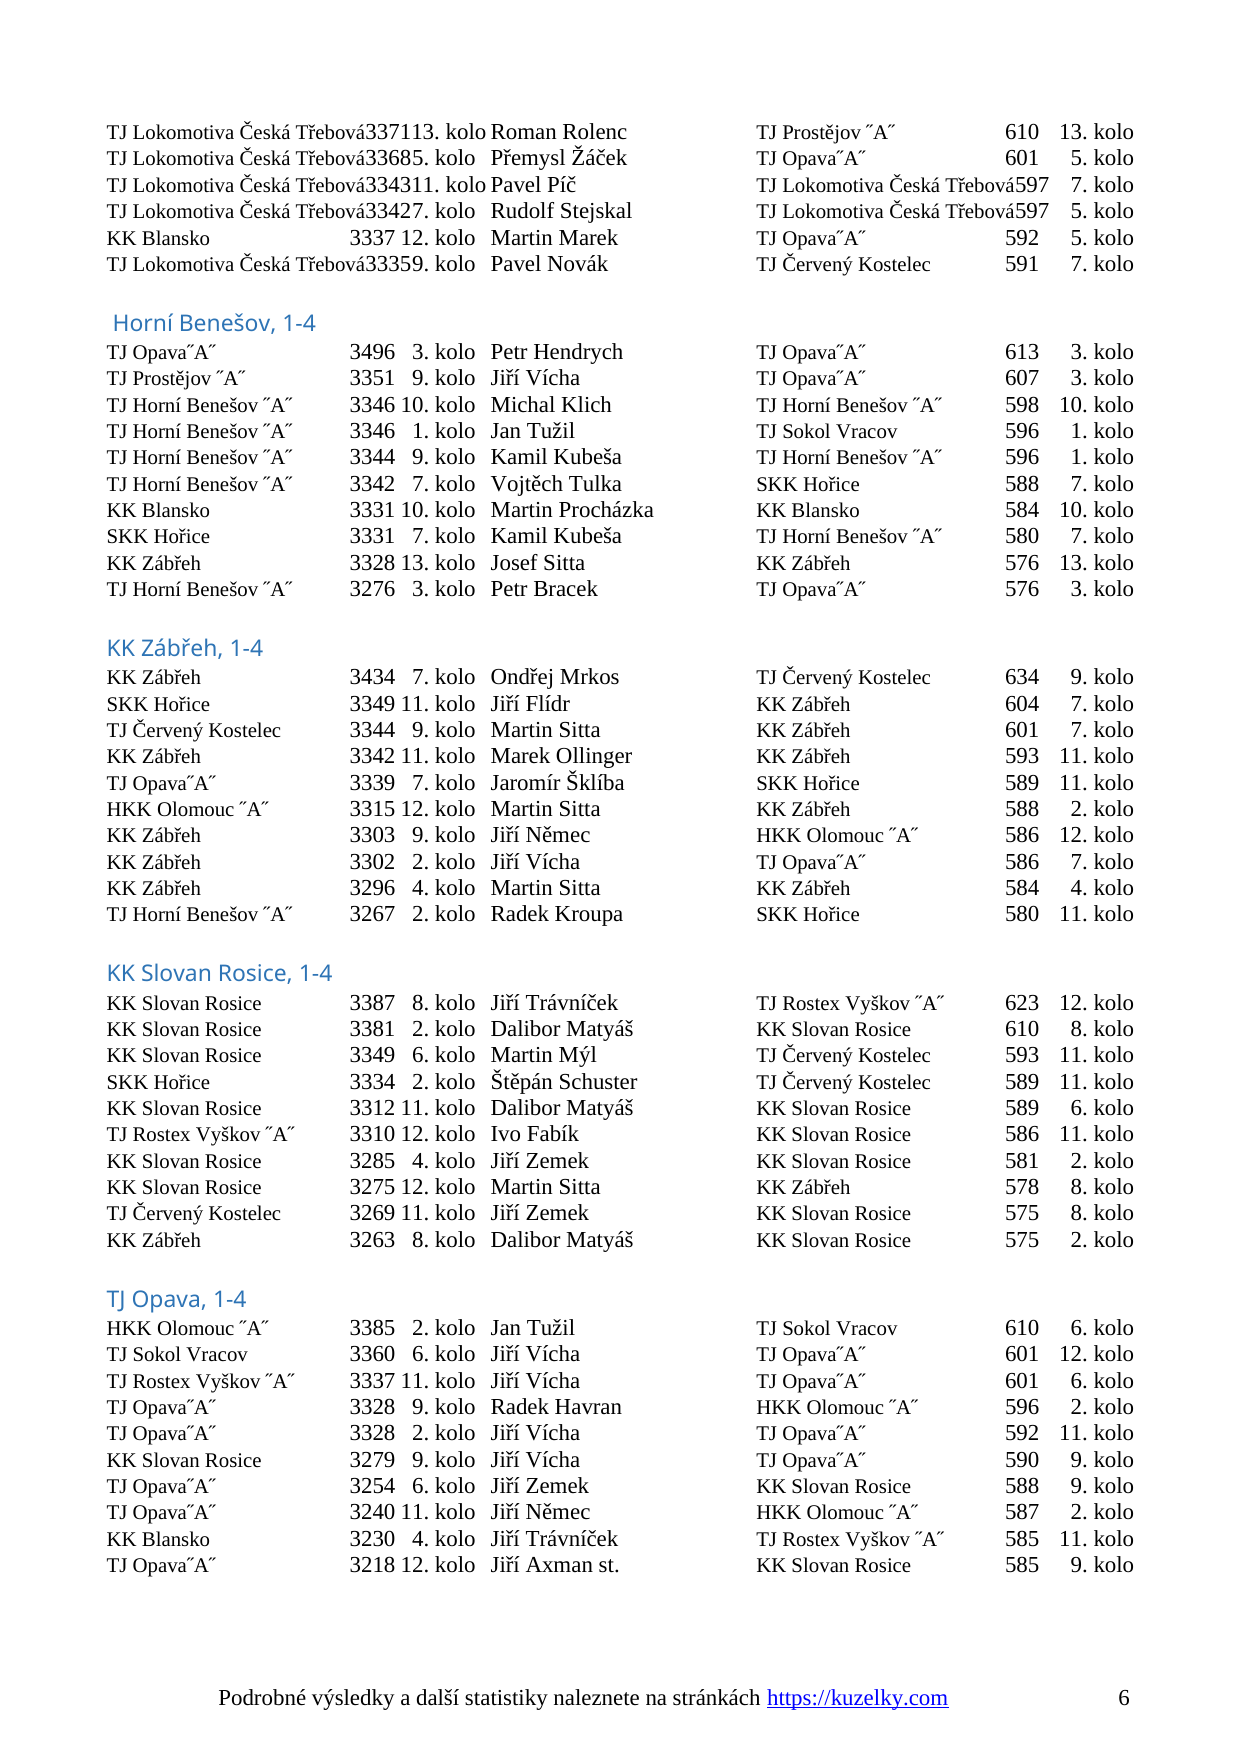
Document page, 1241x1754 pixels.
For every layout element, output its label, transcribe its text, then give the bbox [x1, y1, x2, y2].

subtitle KK Zábřeh, 1-4 [106, 632, 1134, 663]
text TJ Lokomotiva Česká Třebová 3343 11. kolo Pavel Píč TJ Lokomotiva Česká Třebová 597 7. kolo [106, 171, 1134, 197]
text KK Blansko 3331 10. kolo Martin Procházka KK Blansko 584 10. kolo [106, 496, 1134, 522]
text TJ Horní Benešov ˝A˝ 3346 10. kolo Michal Klich TJ Horní Benešov ˝A˝ 598 10. kolo [106, 391, 1134, 417]
subtitle TJ Opava, 1-4 [106, 1283, 1134, 1314]
text TJ Horní Benešov ˝A˝ 3346 1. kolo Jan Tužil TJ Sokol Vracov 596 1. kolo [106, 417, 1134, 443]
text TJ Opava˝A˝ 3339 7. kolo Jaromír Šklíba SKK Hořice 589 11. kolo [106, 769, 1134, 795]
text HKK Olomouc ˝A˝ 3385 2. kolo Jan Tužil TJ Sokol Vracov 610 6. kolo [106, 1314, 1134, 1340]
text TJ Rostex Vyškov ˝A˝ 3310 12. kolo Ivo Fabík KK Slovan Rosice 586 11. kolo [106, 1120, 1134, 1147]
text TJ Opava˝A˝ 3254 6. kolo Jiří Zemek KK Slovan Rosice 588 9. kolo [106, 1472, 1134, 1498]
text SKK Hořice 3349 11. kolo Jiří Flídr KK Zábřeh 604 7. kolo [106, 690, 1134, 716]
subtitle Horní Benešov, 1-4 [106, 307, 1134, 338]
text TJ Opava˝A˝ 3240 11. kolo Jiří Němec HKK Olomouc ˝A˝ 587 2. kolo [106, 1498, 1134, 1525]
text TJ Lokomotiva Česká Třebová 3368 5. kolo Přemysl Žáček TJ Opava˝A˝ 601 5. kolo [106, 144, 1134, 171]
text KK Zábřeh 3302 2. kolo Jiří Vícha TJ Opava˝A˝ 586 7. kolo [106, 848, 1134, 874]
text TJ Horní Benešov ˝A˝ 3267 2. kolo Radek Kroupa SKK Hořice 580 11. kolo [106, 901, 1134, 927]
text KK Zábřeh 3296 4. kolo Martin Sitta KK Zábřeh 584 4. kolo [106, 874, 1134, 901]
text TJ Prostějov ˝A˝ 3351 9. kolo Jiří Vícha TJ Opava˝A˝ 607 3. kolo [106, 364, 1134, 391]
text TJ Opava˝A˝ 3328 2. kolo Jiří Vícha TJ Opava˝A˝ 592 11. kolo [106, 1419, 1134, 1446]
text TJ Červený Kostelec 3269 11. kolo Jiří Zemek KK Slovan Rosice 575 8. kolo [106, 1199, 1134, 1226]
text TJ Sokol Vracov 3360 6. kolo Jiří Vícha TJ Opava˝A˝ 601 12. kolo [106, 1340, 1134, 1367]
text KK Slovan Rosice 3285 4. kolo Jiří Zemek KK Slovan Rosice 581 2. kolo [106, 1147, 1134, 1173]
text TJ Horní Benešov ˝A˝ 3276 3. kolo Petr Bracek TJ Opava˝A˝ 576 3. kolo [106, 575, 1134, 602]
text KK Slovan Rosice 3312 11. kolo Dalibor Matyáš KK Slovan Rosice 589 6. kolo [106, 1094, 1134, 1120]
text TJ Lokomotiva Česká Třebová 3371 13. kolo Roman Rolenc TJ Prostějov ˝A˝ 610 13. kolo [106, 118, 1134, 144]
text KK Slovan Rosice 3279 9. kolo Jiří Vícha TJ Opava˝A˝ 590 9. kolo [106, 1446, 1134, 1472]
text TJ Opava˝A˝ 3496 3. kolo Petr Hendrych TJ Opava˝A˝ 613 3. kolo [106, 338, 1134, 364]
text KK Slovan Rosice 3381 2. kolo Dalibor Matyáš KK Slovan Rosice 610 8. kolo [106, 1015, 1134, 1041]
text SKK Hořice 3334 2. kolo Štěpán Schuster TJ Červený Kostelec 589 11. kolo [106, 1068, 1134, 1094]
text KK Zábřeh 3328 13. kolo Josef Sitta KK Zábřeh 576 13. kolo [106, 549, 1134, 575]
text KK Zábřeh 3434 7. kolo Ondřej Mrkos TJ Červený Kostelec 634 9. kolo [106, 663, 1134, 690]
text TJ Horní Benešov ˝A˝ 3344 9. kolo Kamil Kubeša TJ Horní Benešov ˝A˝ 596 1. kolo [106, 443, 1134, 470]
text TJ Lokomotiva Česká Třebová 3342 7. kolo Rudolf Stejskal TJ Lokomotiva Česká Třebová 597 5. kolo [106, 197, 1134, 223]
text TJ Červený Kostelec 3344 9. kolo Martin Sitta KK Zábřeh 601 7. kolo [106, 716, 1134, 742]
text KK Slovan Rosice 3387 8. kolo Jiří Trávníček TJ Rostex Vyškov ˝A˝ 623 12. kolo [106, 989, 1134, 1015]
subtitle KK Slovan Rosice, 1-4 [106, 957, 1134, 989]
text HKK Olomouc ˝A˝ 3315 12. kolo Martin Sitta KK Zábřeh 588 2. kolo [106, 795, 1134, 821]
text KK Zábřeh 3342 11. kolo Marek Ollinger KK Zábřeh 593 11. kolo [106, 742, 1134, 769]
text KK Zábřeh 3303 9. kolo Jiří Němec HKK Olomouc ˝A˝ 586 12. kolo [106, 821, 1134, 848]
text TJ Opava˝A˝ 3218 12. kolo Jiří Axman st. KK Slovan Rosice 585 9. kolo [106, 1551, 1134, 1577]
text TJ Rostex Vyškov ˝A˝ 3337 11. kolo Jiří Vícha TJ Opava˝A˝ 601 6. kolo [106, 1367, 1134, 1393]
text KK Slovan Rosice 3275 12. kolo Martin Sitta KK Zábřeh 578 8. kolo [106, 1173, 1134, 1199]
text TJ Lokomotiva Česká Třebová 3335 9. kolo Pavel Novák TJ Červený Kostelec 591 7. kolo [106, 250, 1134, 276]
text SKK Hořice 3331 7. kolo Kamil Kubeša TJ Horní Benešov ˝A˝ 580 7. kolo [106, 522, 1134, 549]
text TJ Opava˝A˝ 3328 9. kolo Radek Havran HKK Olomouc ˝A˝ 596 2. kolo [106, 1393, 1134, 1419]
text KK Blansko 3230 4. kolo Jiří Trávníček TJ Rostex Vyškov ˝A˝ 585 11. kolo [106, 1525, 1134, 1551]
text TJ Horní Benešov ˝A˝ 3342 7. kolo Vojtěch Tulka SKK Hořice 588 7. kolo [106, 470, 1134, 496]
text KK Slovan Rosice 3349 6. kolo Martin Mýl TJ Červený Kostelec 593 11. kolo [106, 1041, 1134, 1068]
text KK Blansko 3337 12. kolo Martin Marek TJ Opava˝A˝ 592 5. kolo [106, 223, 1134, 250]
text KK Zábřeh 3263 8. kolo Dalibor Matyáš KK Slovan Rosice 575 2. kolo [106, 1226, 1134, 1252]
